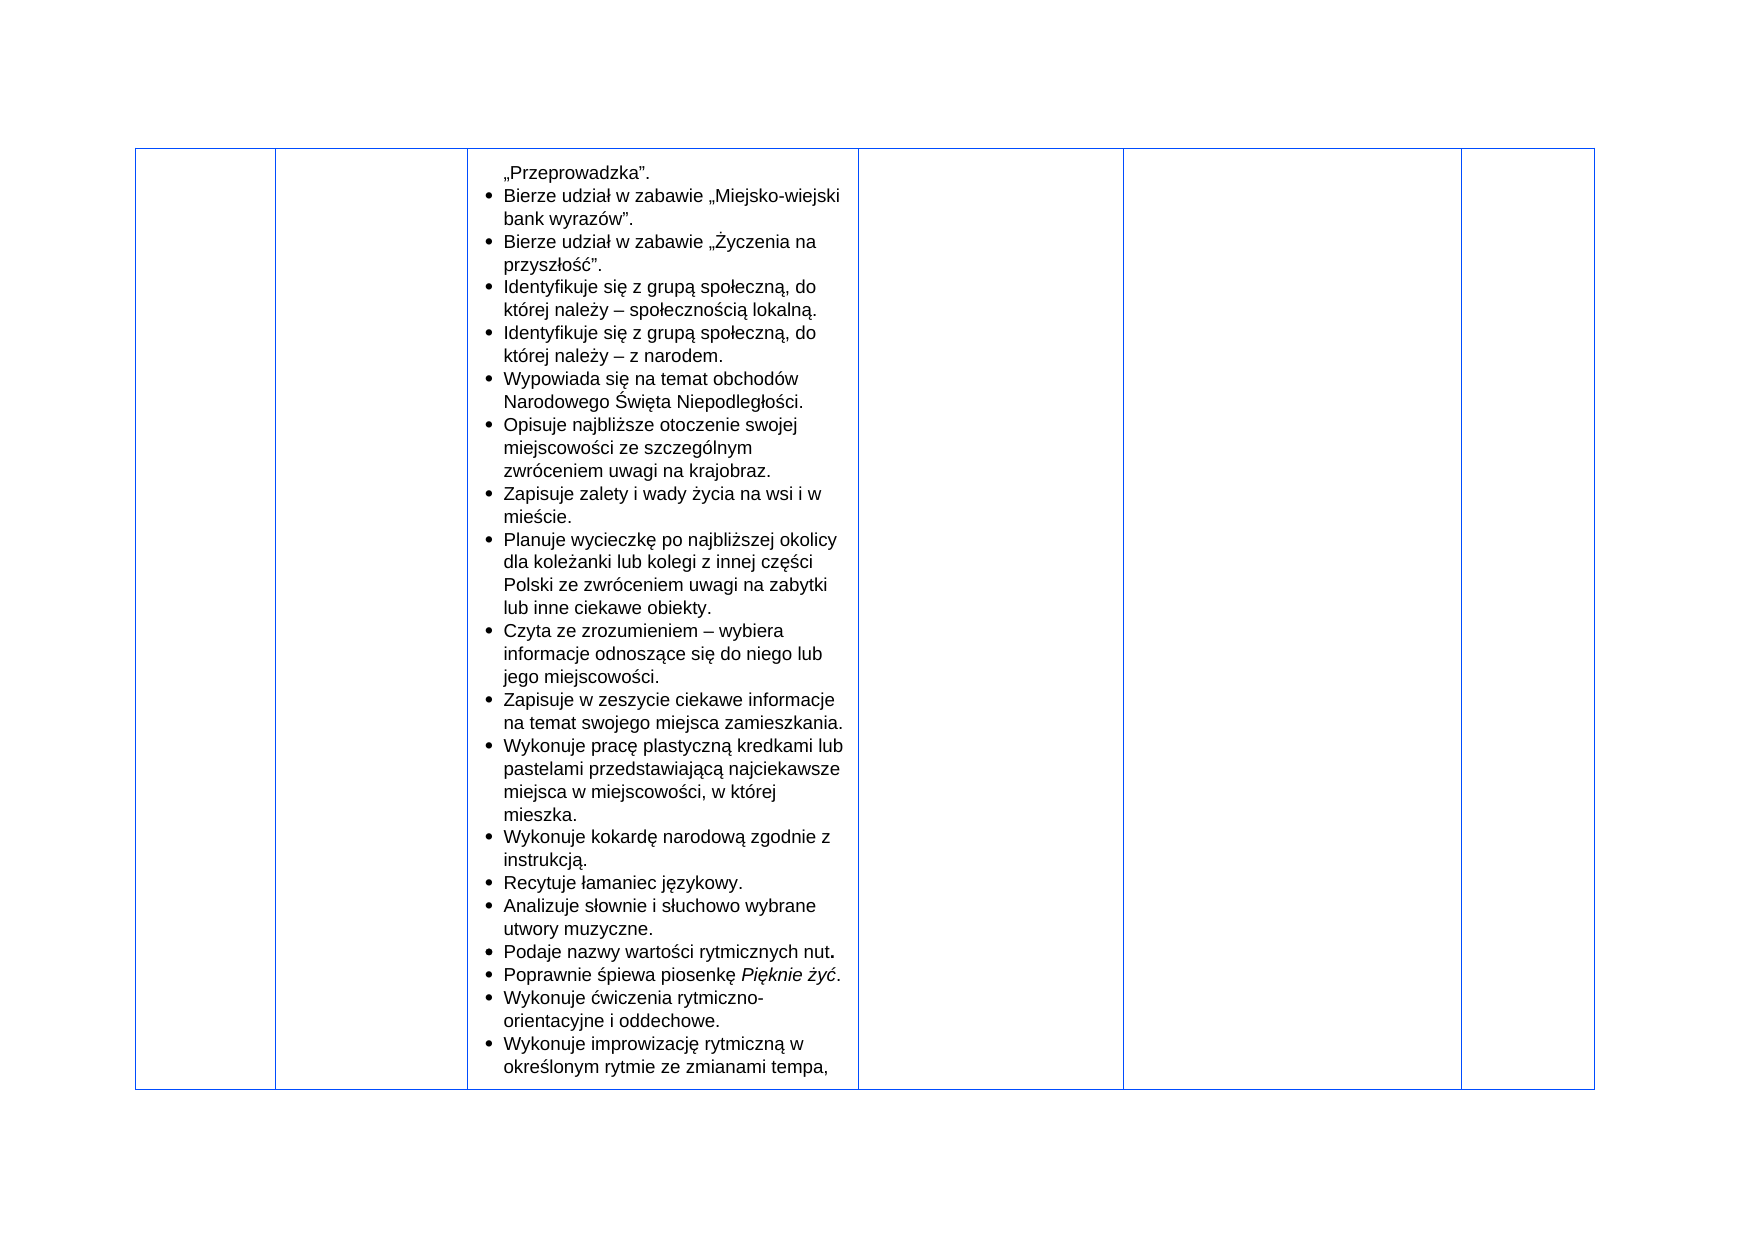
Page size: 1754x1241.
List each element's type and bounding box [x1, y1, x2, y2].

table_cell [468, 149, 858, 1089]
table_cell [136, 149, 275, 1089]
table_cell [859, 149, 1123, 1089]
table_cell [1462, 149, 1594, 1089]
table_cell [1124, 149, 1461, 1089]
table_cell [276, 149, 467, 1089]
